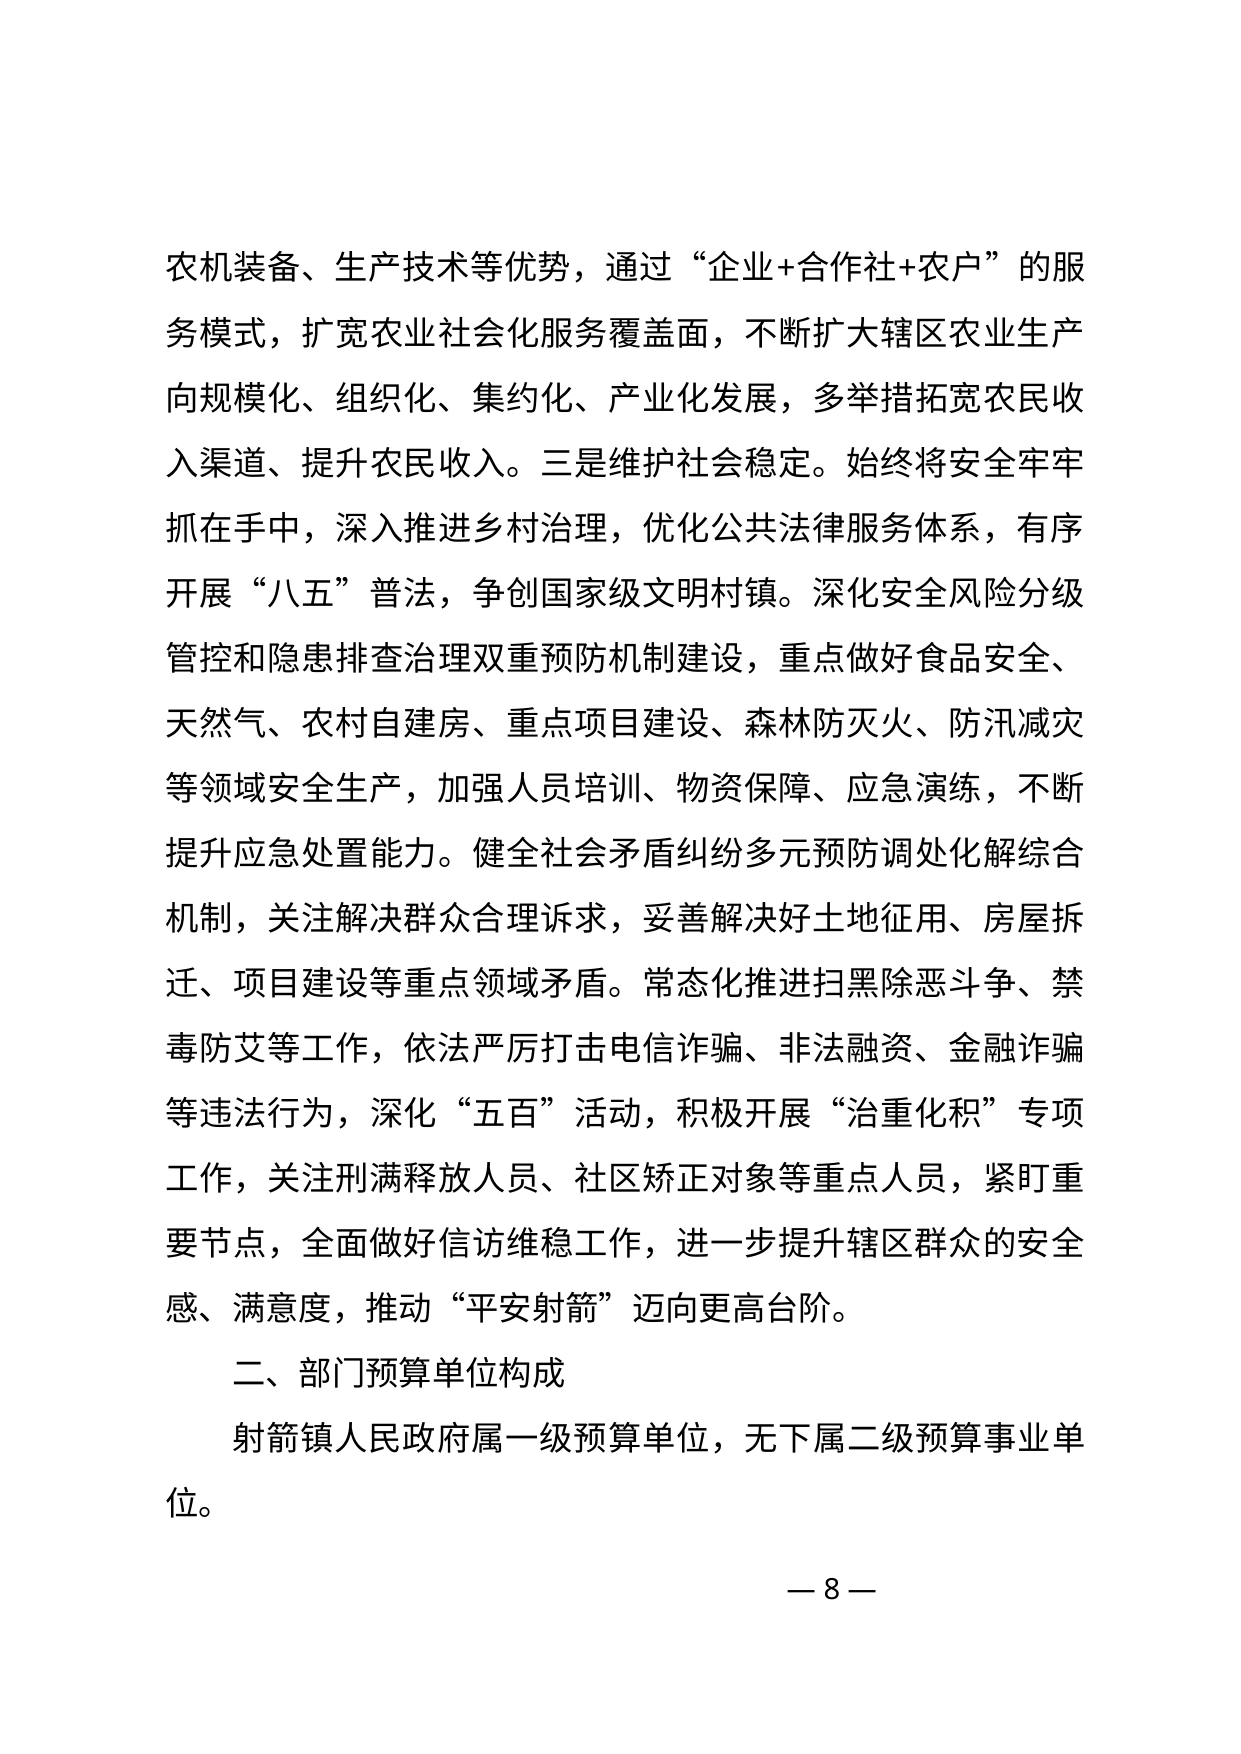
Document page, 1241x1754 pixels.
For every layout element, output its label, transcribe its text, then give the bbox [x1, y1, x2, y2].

text 二、部门预算单位构成 [165, 1338, 1087, 1403]
text 射箭镇人民政府属一级预算单位，无下属二级预算事业单位。 [165, 1403, 1087, 1533]
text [165, 233, 1087, 1338]
